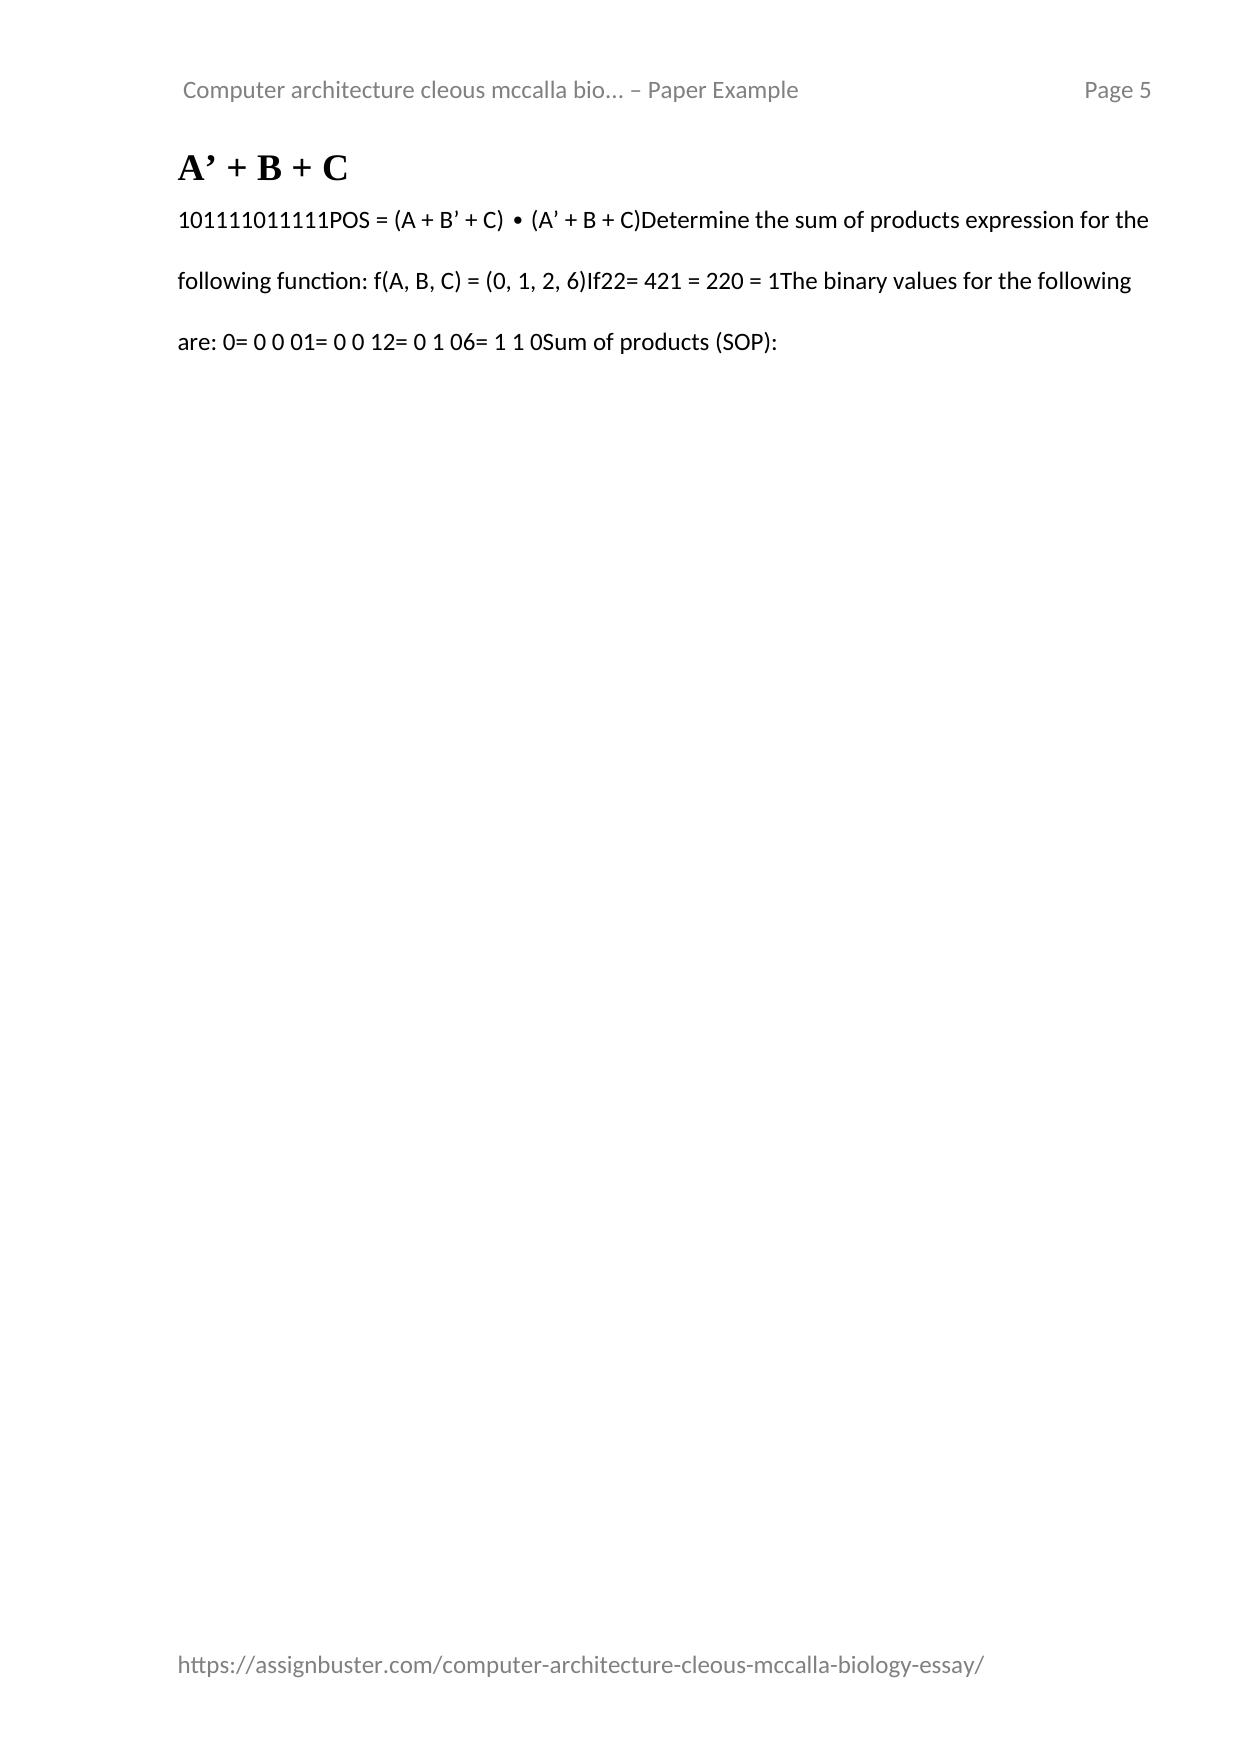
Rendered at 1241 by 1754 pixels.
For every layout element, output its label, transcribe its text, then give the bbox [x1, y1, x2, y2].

text 101111011111POS = (A + B’ + C) ∙ (A’ + B + C)Determine the sum of products expression for the following function: f(A, B, C) = (0, 1, 2, 6)If22= 421 = 220 = 1The binary values for the following are: 0= 0 0 01= 0 0 12= 0 1 06= 1 1 0Sum of products (SOP): [177, 204, 1152, 357]
subtitle A’ + B + C [177, 145, 1152, 188]
